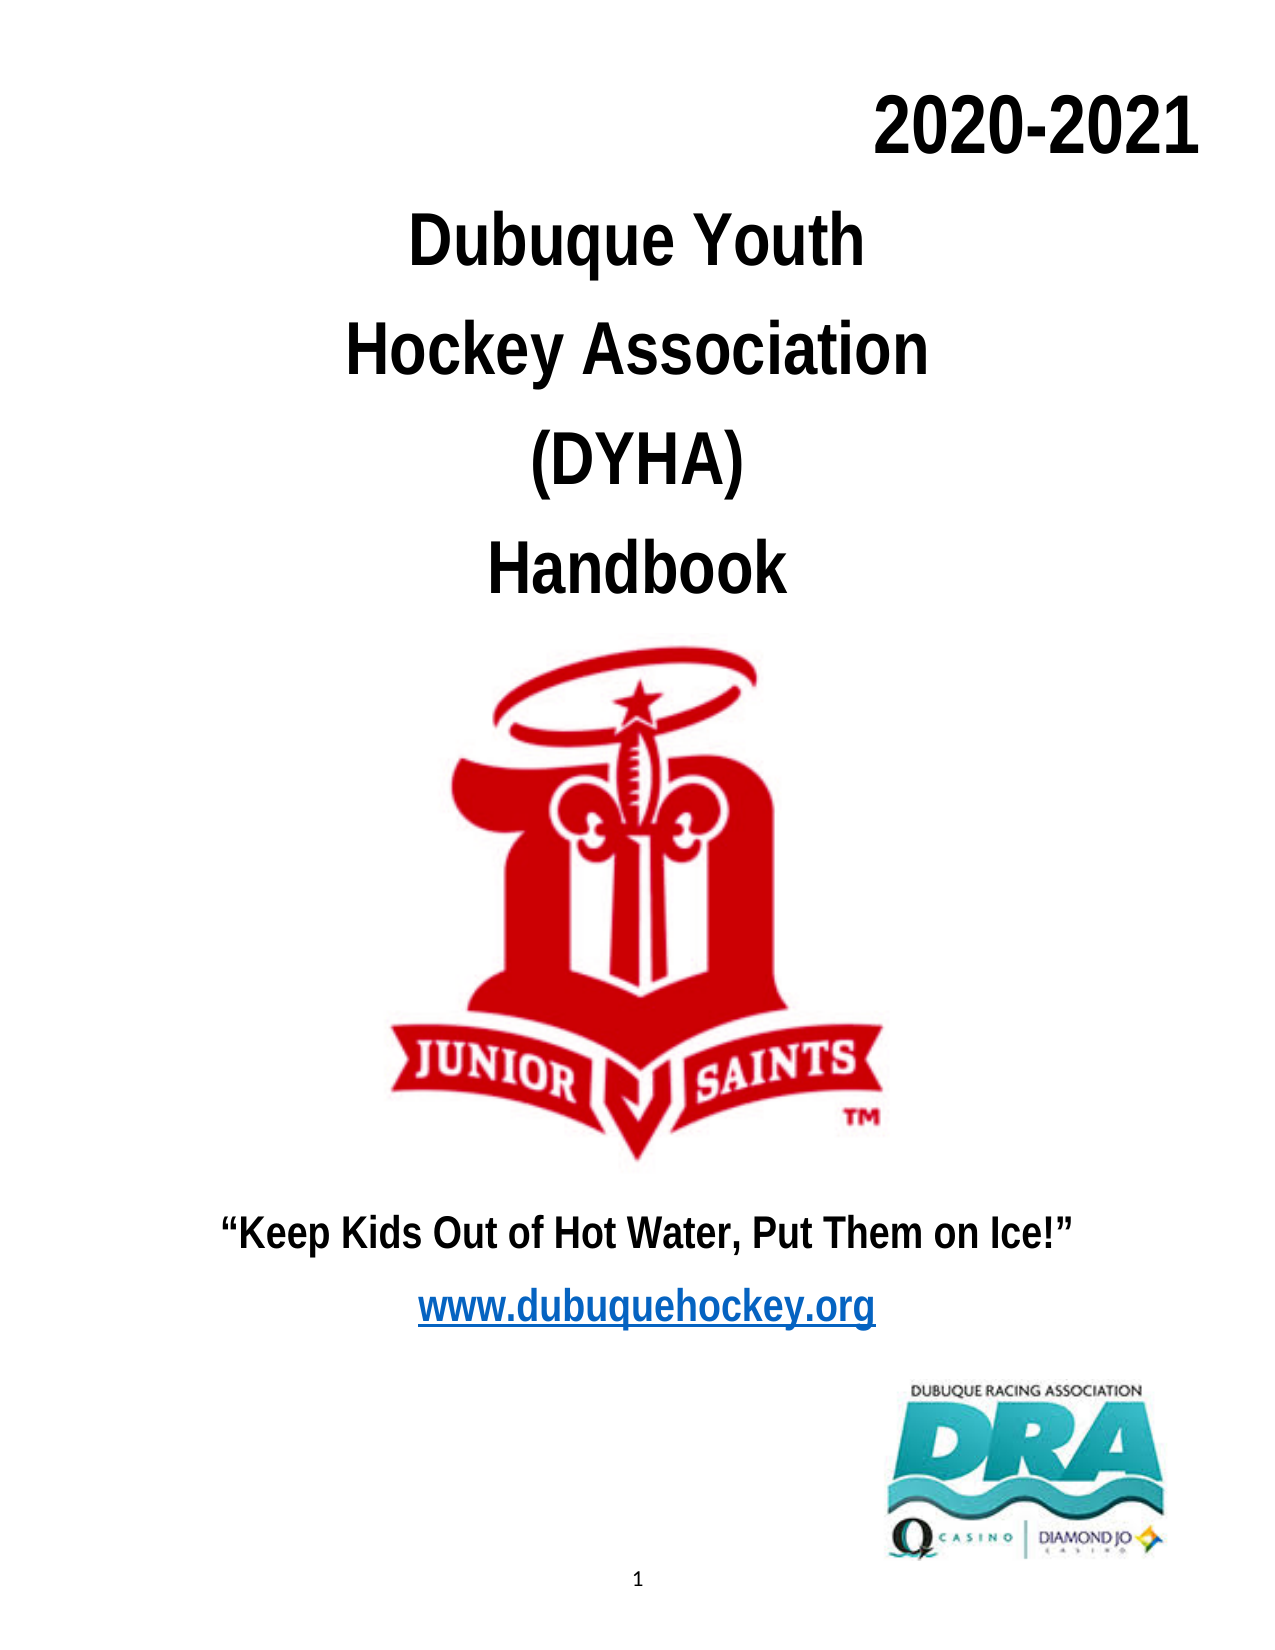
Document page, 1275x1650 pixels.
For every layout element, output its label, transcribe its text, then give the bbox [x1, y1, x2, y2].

text Hockey Association [75, 304, 1200, 391]
picture [833, 1379, 1214, 1561]
text www.dubuquehockey.org [19, 1279, 1275, 1331]
text Dubuque Youth [75, 195, 1200, 281]
text 2020-2021 [75, 75, 1200, 171]
text (DYHA) [75, 414, 1200, 500]
text Handbook [75, 524, 1200, 610]
picture [367, 633, 908, 1187]
text “Keep Kids Out of Hot Water, Put Them on Ice!” [19, 1205, 1275, 1258]
